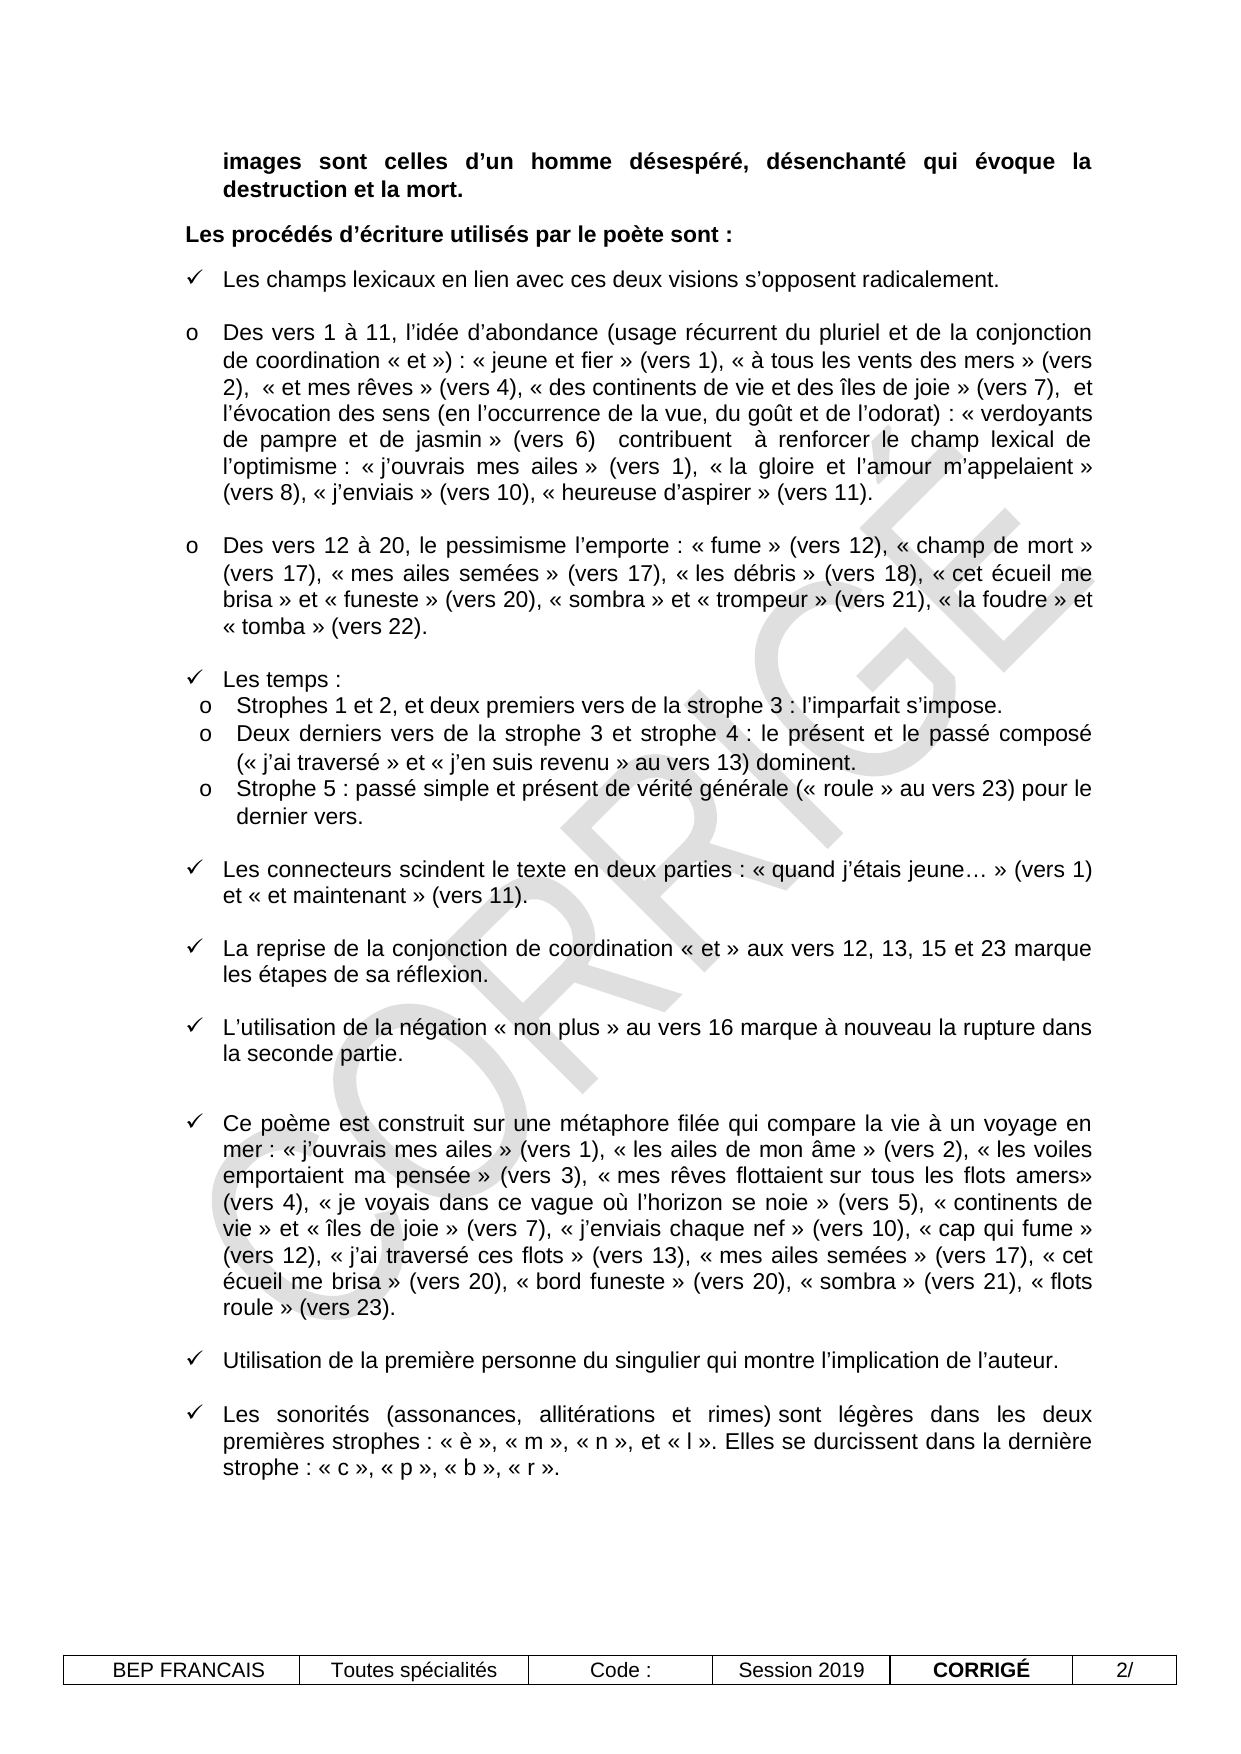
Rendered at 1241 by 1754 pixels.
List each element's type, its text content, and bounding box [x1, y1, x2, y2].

list Des vers 1 à 11, l’idée d’abondance (usage récurrent du pluriel et de la conjonction de coordination « et ») : « jeune et fier » (vers 1), « à tous les vents des mers » (vers 2), « et mes rêves » (vers 4), « des continents de vie et des îles de joie » (vers 7), et l’évocation des sens (en l’occurrence de la vue, du goût et de l’odorat) : « verdoyants de pampre et de jasmin » (vers 6) contribuent à renforcer le champ lexical de l’optimisme : « j’ouvrais mes ailes » (vers 1), « la gloire et l’amour m’appelaient » (vers 8), « j’enviais » (vers 10), « heureuse d’aspirer » (vers 11). [185, 319, 1093, 505]
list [223, 148, 1093, 202]
list Strophe 5 : passé simple et présent de vérité générale (« roule » au vers 23) pour le dernier vers. [199, 775, 1093, 829]
list Ce poème est construit sur une métaphore filée qui compare la vie à un voyage en mer : « j’ouvrais mes ailes » (vers 1), « les ailes de mon âme » (vers 2), « les voiles emportaient ma pensée » (vers 3), « mes rêves flottaient sur tous les flots amers» (vers 4), « je voyais dans ce vague où l’horizon se noie » (vers 5), « continents de vie » et « îles de joie » (vers 7), « j’enviais chaque nef » (vers 10), « cap qui fume » (vers 12), « j’ai traversé ces flots » (vers 13), « mes ailes semées » (vers 17), « cet écueil me brisa » (vers 20), « bord funeste » (vers 20), « sombra » (vers 21), « flots roule » (vers 23). [185, 1110, 1093, 1321]
list La reprise de la conjonction de coordination « et » aux vers 12, 13, 15 et 23 marque les étapes de sa réflexion. [185, 935, 1093, 988]
list Deux derniers vers de la strophe 3 et strophe 4 : le présent et le passé composé (« j’ai traversé » et « j’en suis revenu » au vers 13) dominent. [199, 720, 1093, 775]
list Les champs lexicaux en lien avec ces deux visions s’opposent radicalement. [185, 266, 1093, 293]
list Les connecteurs scindent le texte en deux parties : « quand j’étais jeune… » (vers 1) et « et maintenant » (vers 11). [185, 856, 1093, 909]
list Strophes 1 et 2, et deux premiers vers de la strophe 3 : l’imparfait s’impose. [199, 692, 1093, 720]
list Les temps : [185, 666, 1093, 692]
list Les sonorités (assonances, allitérations et rimes) sont légères dans les deux premières strophes : « è », « m », « n », et « l ». Elles se durcissent dans la dernière strophe : « c », « p », « b », « r ». [185, 1401, 1093, 1480]
text Les procédés d’écriture utilisés par le poète sont : [148, 221, 1093, 247]
list Utilisation de la première personne du singulier qui montre l’implication de l’auteur. [185, 1347, 1093, 1373]
list L’utilisation de la négation « non plus » au vers 16 marque à nouveau la rupture dans la seconde partie. [185, 1014, 1093, 1067]
list Des vers 12 à 20, le pessimisme l’emporte : « fume » (vers 12), « champ de mort » (vers 17), « mes ailes semées » (vers 17), « les débris » (vers 18), « cet écueil me brisa » et « funeste » (vers 20), « sombra » et « trompeur » (vers 21), « la foudre » et « tomba » (vers 22). [185, 532, 1093, 639]
